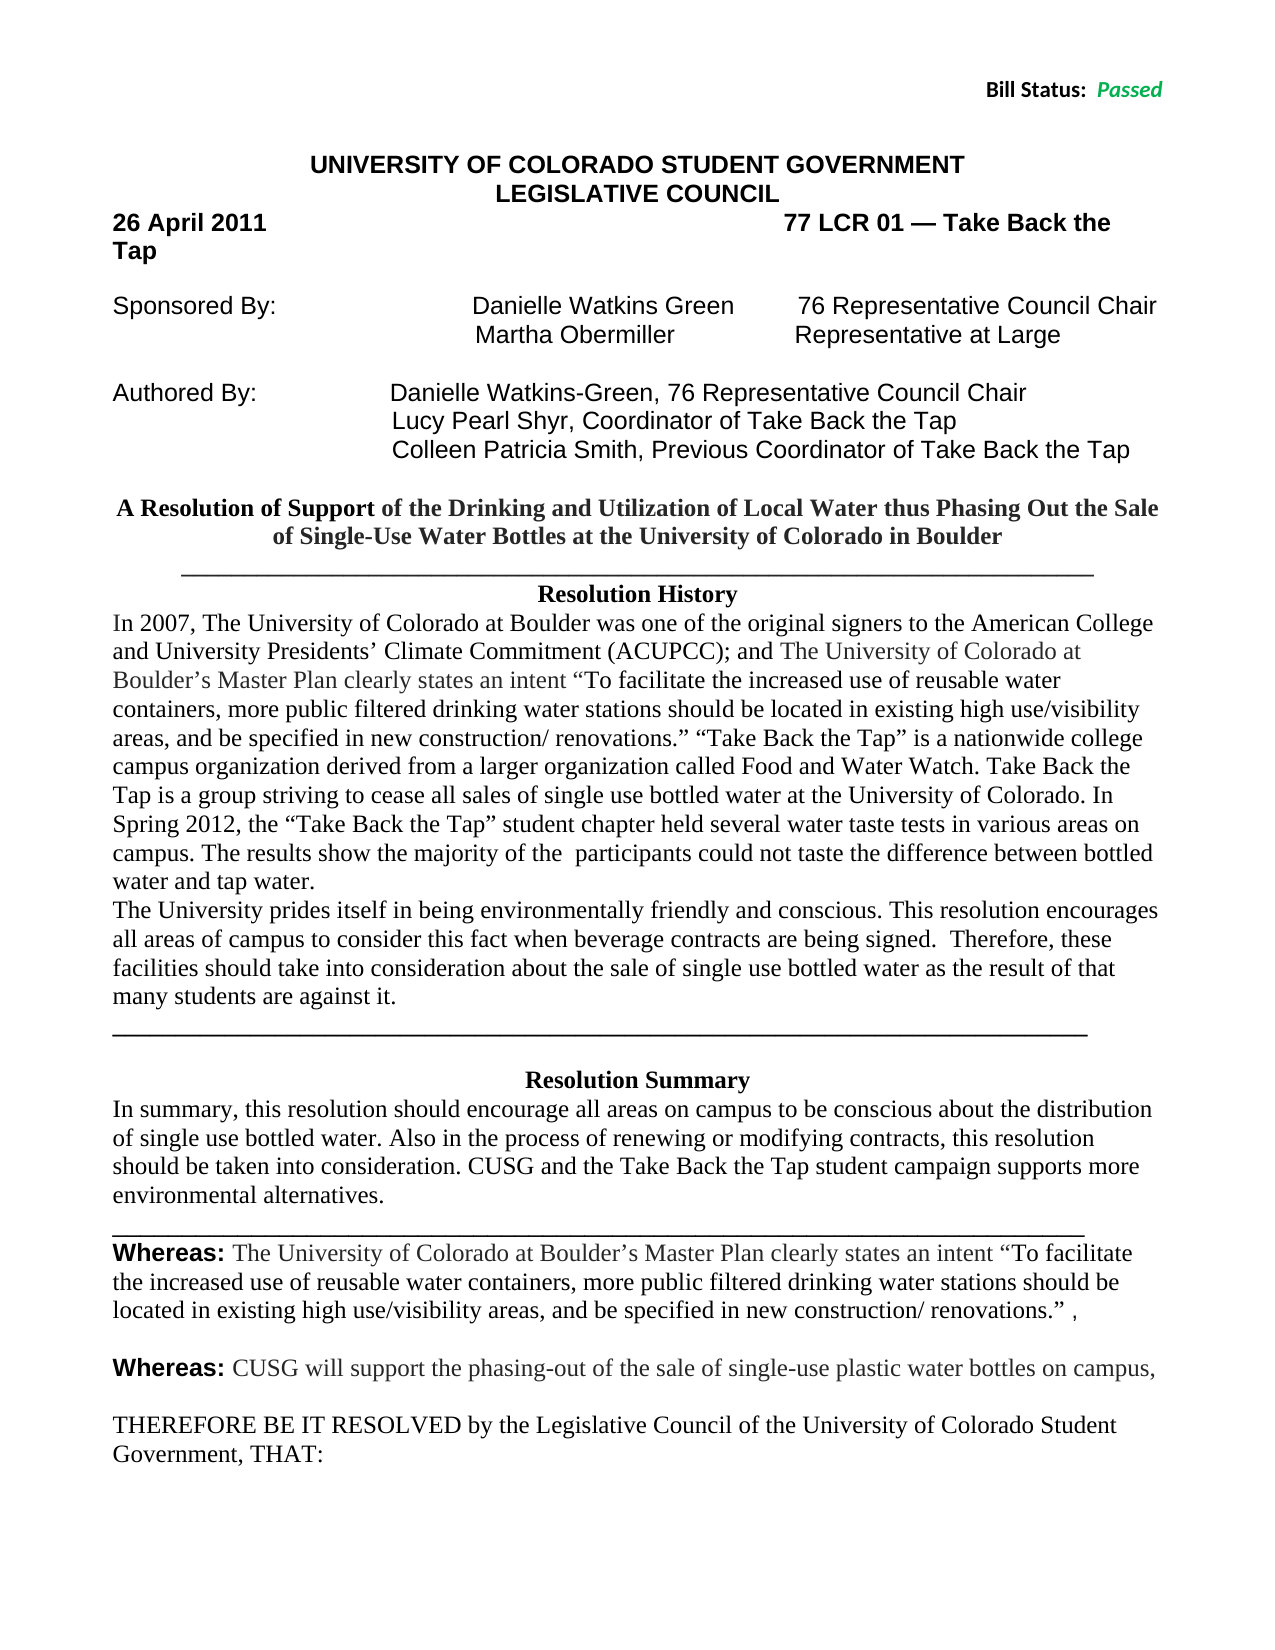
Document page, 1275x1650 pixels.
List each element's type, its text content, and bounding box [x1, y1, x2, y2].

text Martha Obermiller Representative at Large [112, 320, 1162, 349]
text UNIVERSITY OF COLORADO STUDENT GOVERNMENT [112, 150, 1162, 179]
text ______________________________________________________________________________ [112, 1010, 1162, 1039]
text Colleen Patricia Smith, Previous Coordinator of Take Back the Tap [112, 435, 1162, 464]
text A Resolution of Support of the Drinking and Utilization of Local Water thus Phasing Out the Sale of Single-Use Water Bottles at the University of Colorado in Boulder [112, 493, 1162, 550]
text Resolution History [112, 579, 1162, 608]
text THEREFORE BE IT RESOLVED by the Legislative Council of the University of Colorado Student Government, THAT: [112, 1410, 1162, 1468]
text _________________________________________________________________________ [112, 550, 1162, 579]
text In summary, this resolution should encourage all areas on campus to be conscious about the distribution of single use bottled water. Also in the process of renewing or modifying contracts, this resolution should be taken into consideration. CUSG and the Take Back the Tap student campaign supports more environmental alternatives. [112, 1094, 1162, 1209]
text ______________________________________________________________________ [112, 1209, 1162, 1238]
text Whereas: CUSG will support the phasing-out of the sale of single-use plastic water bottles on campus, [112, 1353, 1162, 1382]
text In 2007, The University of Colorado at Boulder was one of the original signers to the American College and University Presidents’ Climate Commitment (ACUPCC); and The University of Colorado at Boulder’s Master Plan clearly states an intent “To facilitate the increased use of reusable water containers, more public filtered drinking water stations should be located in existing high use/visibility areas, and be specified in new construction/ renovations.” “Take Back the Tap” is a nationwide college campus organization derived from a larger organization called Food and Water Watch. Take Back the Tap is a group striving to cease all sales of single use bottled water at the University of Colorado. In Spring 2012, the “Take Back the Tap” student chapter held several water taste tests in various areas on campus. The results show the majority of the participants could not taste the difference between bottled water and tap water. [112, 608, 1162, 895]
text 26 April 2011 77 LCR 01 — Take Back the Tap [112, 207, 1162, 265]
text Sponsored By: Danielle Watkins Green 76 Representative Council Chair [112, 291, 1162, 320]
text Lucy Pearl Shyr, Coordinator of Take Back the Tap [112, 406, 1162, 435]
text Resolution Summary [112, 1065, 1162, 1094]
text The University prides itself in being environmentally friendly and conscious. This resolution encourages all areas of campus to consider this fact when beverage contracts are being signed. Therefore, these facilities should take into consideration about the sale of single use bottled water as the result of that many students are against it. [112, 895, 1162, 1010]
text Authored By: Danielle Watkins-Green, 76 Representative Council Chair [112, 378, 1162, 406]
text Whereas: The University of Colorado at Boulder’s Master Plan clearly states an intent “To facilitate the increased use of reusable water containers, more public filtered drinking water stations should be located in existing high use/visibility areas, and be specified in new construction/ renovations.” , [112, 1238, 1162, 1324]
text LEGISLATIVE COUNCIL [112, 179, 1162, 207]
